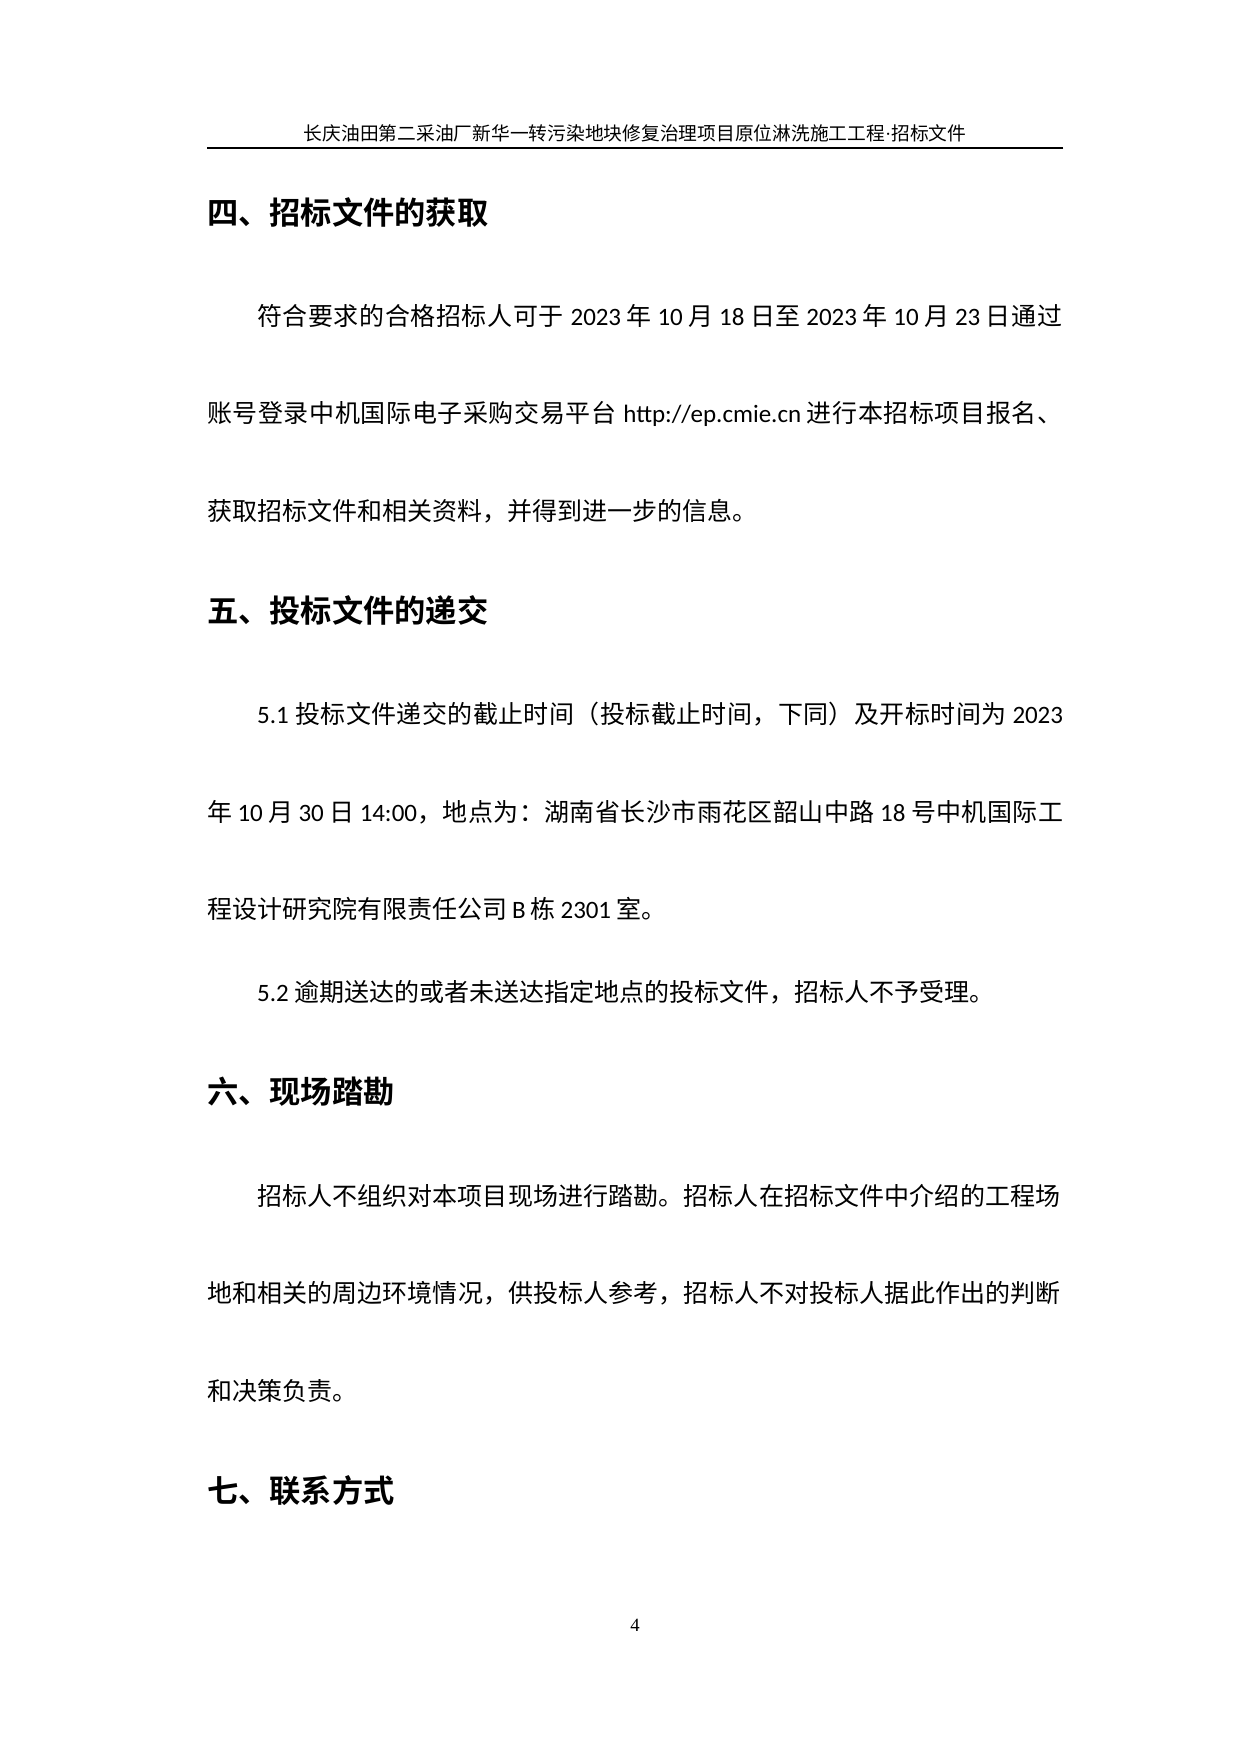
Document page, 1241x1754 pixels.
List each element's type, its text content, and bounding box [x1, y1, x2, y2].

text 招标人不组织对本项目现场进行踏勘。招标人在招标文件中介绍的工程场地和相关的周边环境情况，供投标人参考，招标人不对投标人据此作出的判断和决策负责。 [207, 1162, 1063, 1422]
text 七、联系方式 [207, 1456, 1063, 1521]
text 五、投标文件的递交 [207, 576, 1063, 641]
text 5.2 逾期送达的或者未送达指定地点的投标文件，招标人不予受理。 [207, 958, 1063, 1023]
text 六、现场踏勘 [207, 1058, 1063, 1123]
text 5.1 投标文件递交的截止时间（投标截止时间，下同）及开标时间为2023年10月30日14:00，地点为：湖南省长沙市雨花区韶山中路18号中机国际工程设计研究院有限责任公司B栋2301室。 [207, 680, 1063, 940]
text 符合要求的合格招标人可于2023年10月18日至2023年10月23日通过账号登录中机国际电子采购交易平台http://ep.cmie.cn进行本招标项目报名、获取招标文件和相关资料，并得到进一步的信息。 [207, 282, 1063, 542]
text 四、招标文件的获取 [207, 178, 1063, 243]
